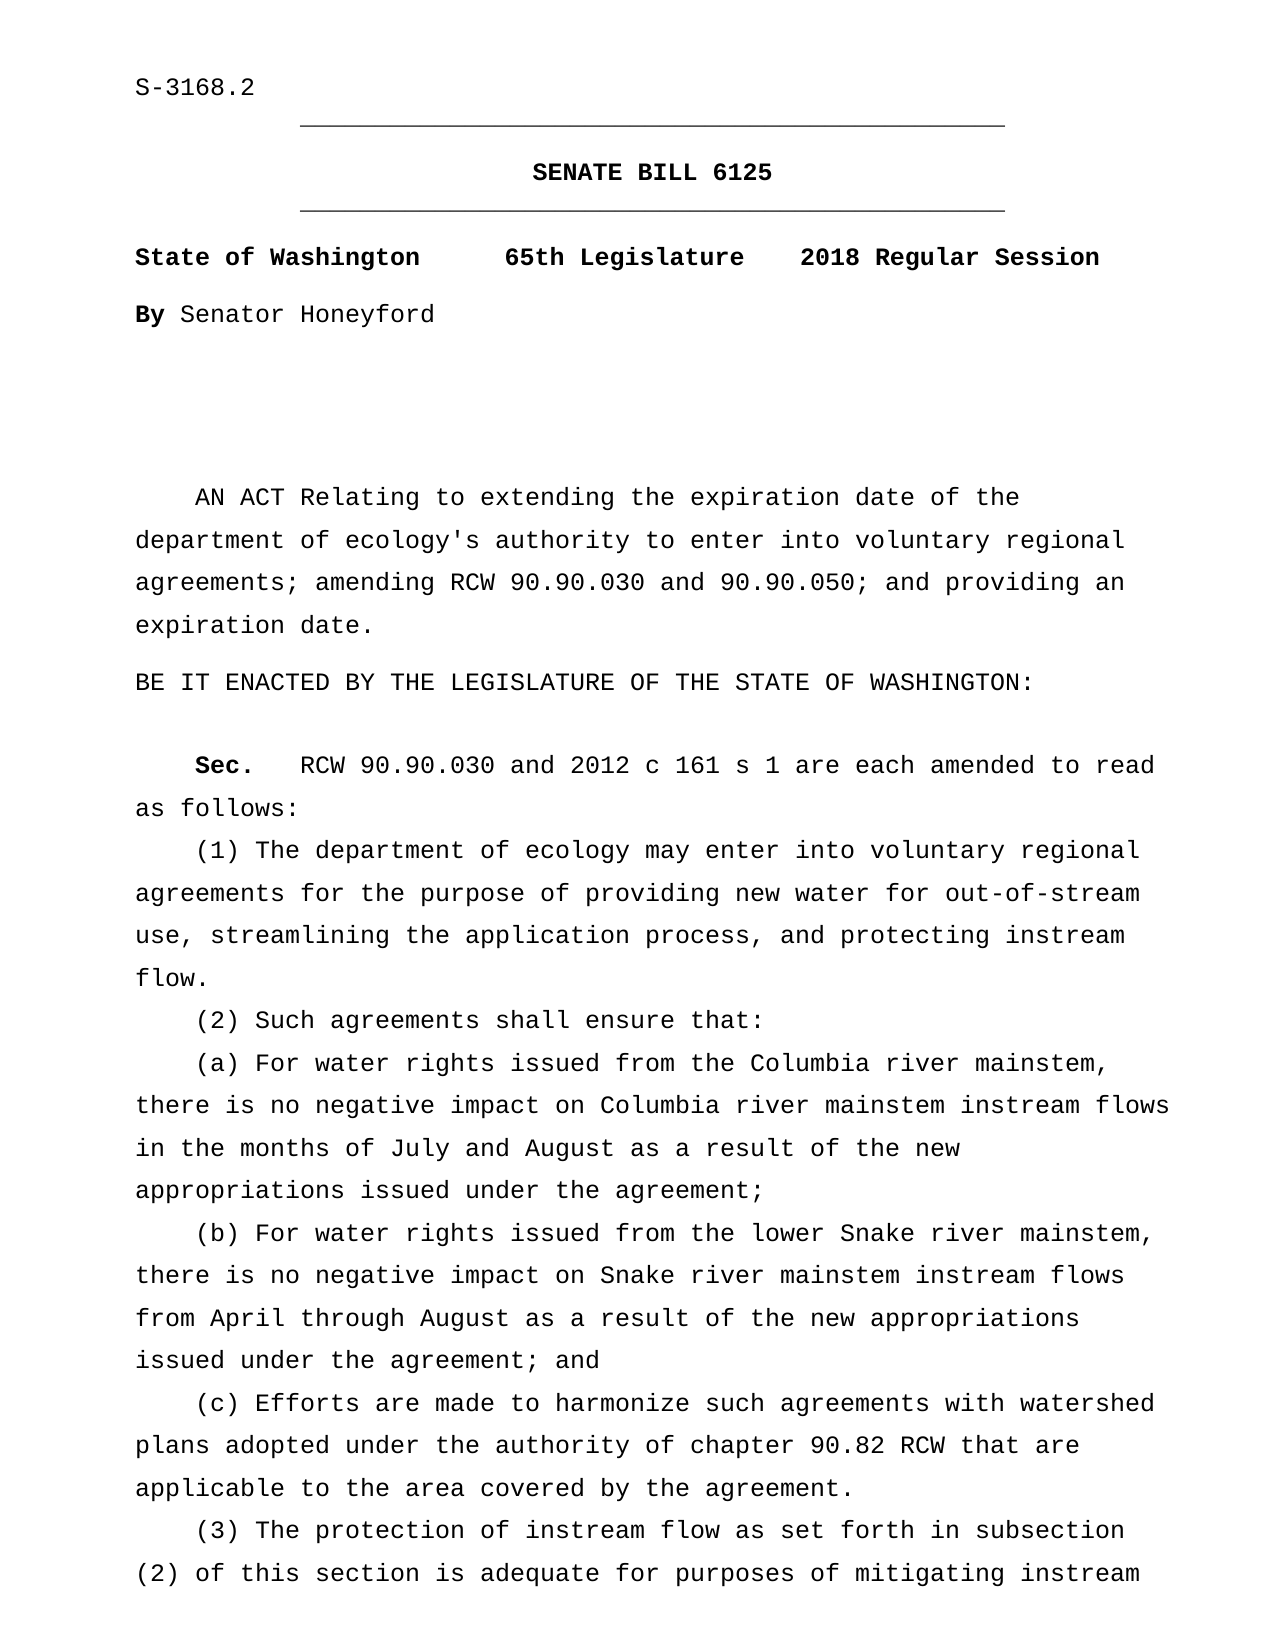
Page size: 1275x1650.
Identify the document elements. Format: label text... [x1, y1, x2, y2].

text _______________________________________________ [135, 188, 1170, 217]
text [135, 1505, 1170, 1590]
text (c) Efforts are made to harmonize such agreements with watershed plans adopted under the authority of chapter 90.82 RCW that are applicable to the area covered by the agreement. [135, 1377, 1170, 1505]
text (1) The department of ecology may enter into voluntary regional agreements for the purpose of providing new water for out-of-stream use, streamlining the application process, and protecting instream flow. [135, 825, 1170, 995]
text State of Washington 65th Legislature 2018 Regular Session [135, 245, 1170, 273]
text S-3168.2 [135, 75, 1170, 103]
text By Senator Honeyford [135, 302, 1170, 330]
text (2) Such agreements shall ensure that: [135, 995, 1170, 1037]
text AN ACT Relating to extending the expiration date of the department of ecology's authority to enter into voluntary regional agreements; amending RCW 90.90.030 and 90.90.050; and providing an expiration date. [135, 472, 1170, 642]
text SENATE BILL 6125 [135, 160, 1170, 188]
text (a) For water rights issued from the Columbia river mainstem, there is no negative impact on Columbia river mainstem instream flows in the months of July and August as a result of the new appropriations issued under the agreement; [135, 1037, 1170, 1207]
text _______________________________________________ [135, 103, 1170, 132]
text Sec. RCW 90.90.030 and 2012 c 161 s 1 are each amended to read as follows: [135, 740, 1170, 825]
text (b) For water rights issued from the lower Snake river mainstem, there is no negative impact on Snake river mainstem instream flows from April through August as a result of the new appropriations issued under the agreement; and [135, 1207, 1170, 1377]
text BE IT ENACTED BY THE LEGISLATURE OF THE STATE OF WASHINGTON: [135, 670, 1170, 698]
